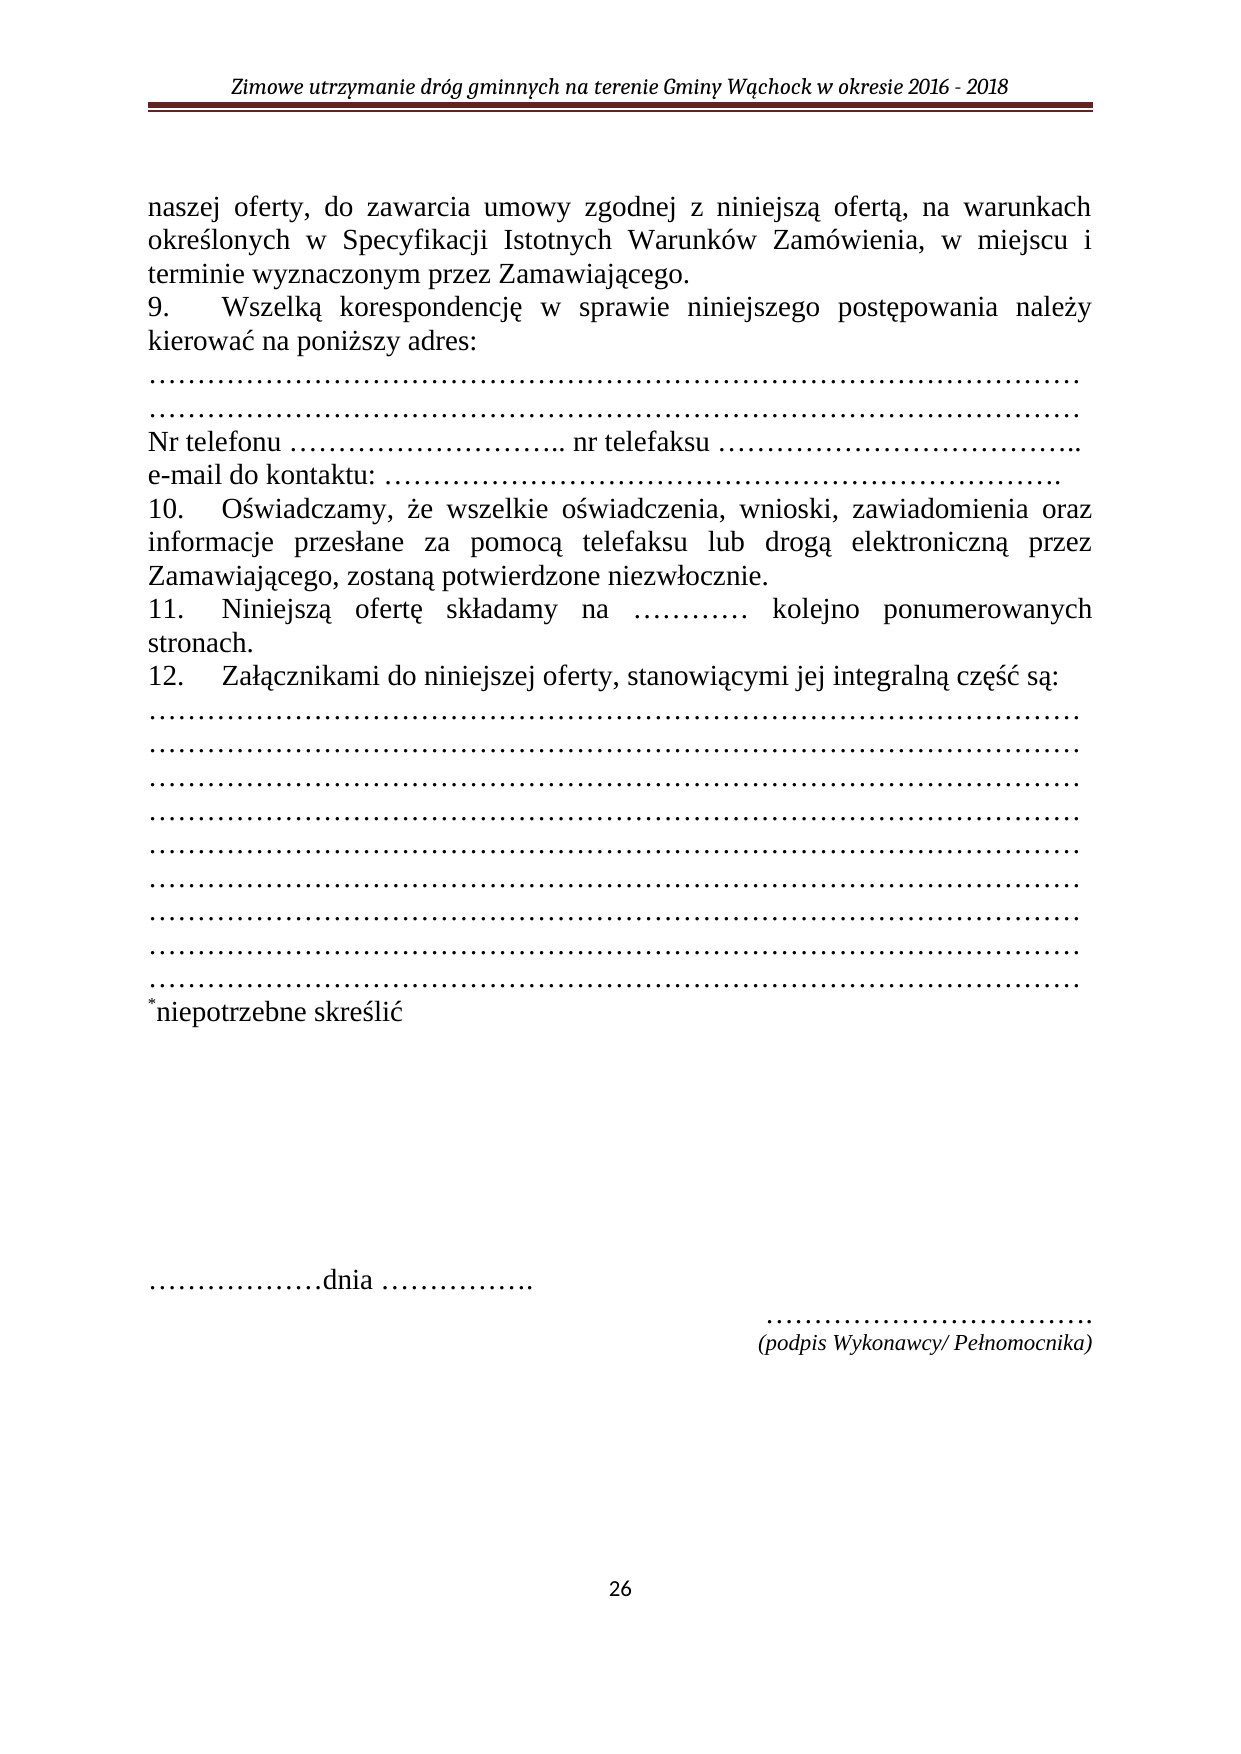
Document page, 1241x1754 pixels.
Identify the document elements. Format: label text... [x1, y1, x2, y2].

list Załącznikami do niniejszej oferty, stanowiącymi jej integralną część są: [148, 658, 1093, 692]
text *niepotrzebne skreślić [148, 994, 1093, 1027]
text e-mail do kontaktu: ……………………………………………………………. [148, 457, 1093, 491]
text ……………………………. [148, 1296, 1093, 1329]
list Niniejszą ofertę składamy na ………… kolejno ponumerowanych stronach. [148, 591, 1093, 658]
list Oświadczamy, że wszelkie oświadczenia, wnioski, zawiadomienia oraz informacje przesłane za pomocą telefaksu lub drogą elektroniczną przez Zamawiającego, zostaną potwierdzone niezwłocznie. [148, 491, 1093, 591]
list Wszelką korespondencję w sprawie niniejszego postępowania należy kierować na poniższy adres: [148, 289, 1093, 357]
text Nr telefonu ……………………….. nr telefaksu ……………………………….. [148, 424, 1093, 457]
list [148, 189, 1093, 289]
text (podpis Wykonawcy/ Pełnomocnika) [148, 1329, 1093, 1356]
text ………………dnia ……………. [148, 1262, 1093, 1296]
text ……………………………………………………………………………………………………………………………………………………………………………………………………………………………………………………………………………………………………………………………………………………………………………………………………………………………………………………………………………………………………………………………………………………………………………………………………………………………………………………………………………………………………………………………………………………………………………………………… [148, 692, 1093, 994]
text ………………………………………………………………………………………………………………………………………………………………………… [148, 357, 1093, 424]
